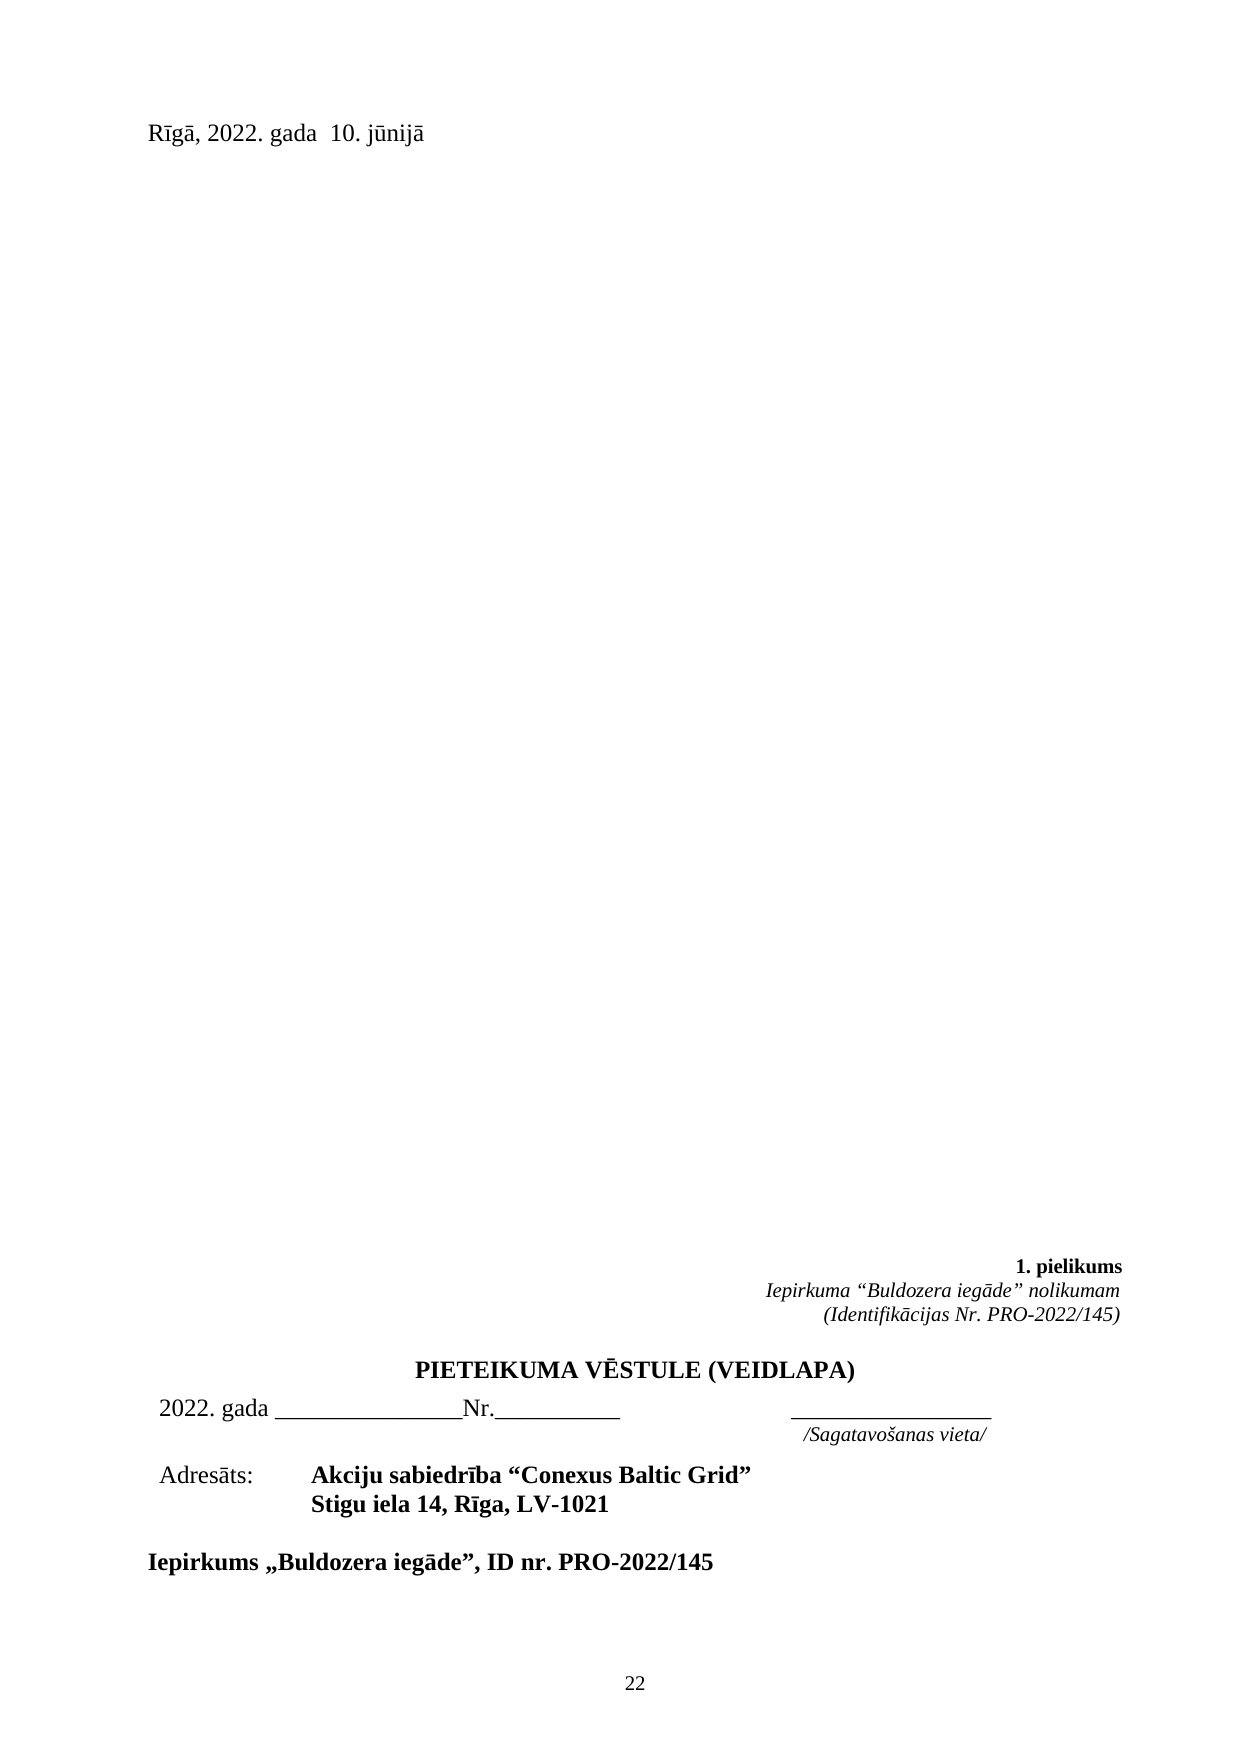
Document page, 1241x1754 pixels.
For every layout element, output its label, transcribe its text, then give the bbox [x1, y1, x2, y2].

table_header 2022. gada _______________Nr.__________ [148, 1393, 661, 1446]
text Iepirkuma “Buldozera iegāde” nolikumam [148, 1278, 1122, 1302]
text Rīgā, 2022. gada 10. jūnijā [148, 118, 1122, 147]
text 1. pielikums [223, 1254, 1122, 1278]
table_cell Akciju sabiedrība “Conexus Baltic Grid” Stigu iela 14, Rīga, LV-1021 [300, 1446, 1172, 1518]
table_cell Adresāts: [148, 1446, 299, 1518]
text Iepirkums „Buldozera iegāde”, ID nr. PRO-2022/145 [148, 1547, 1119, 1576]
subtitle PIETEIKUMA VĒSTULE (VEIDLAPA) [148, 1355, 1122, 1383]
subtitle (Identifikācijas Nr. PRO-2022/145) [148, 1302, 1122, 1326]
table_header ________________ /Sagatavošanas vieta/ [661, 1393, 1172, 1446]
